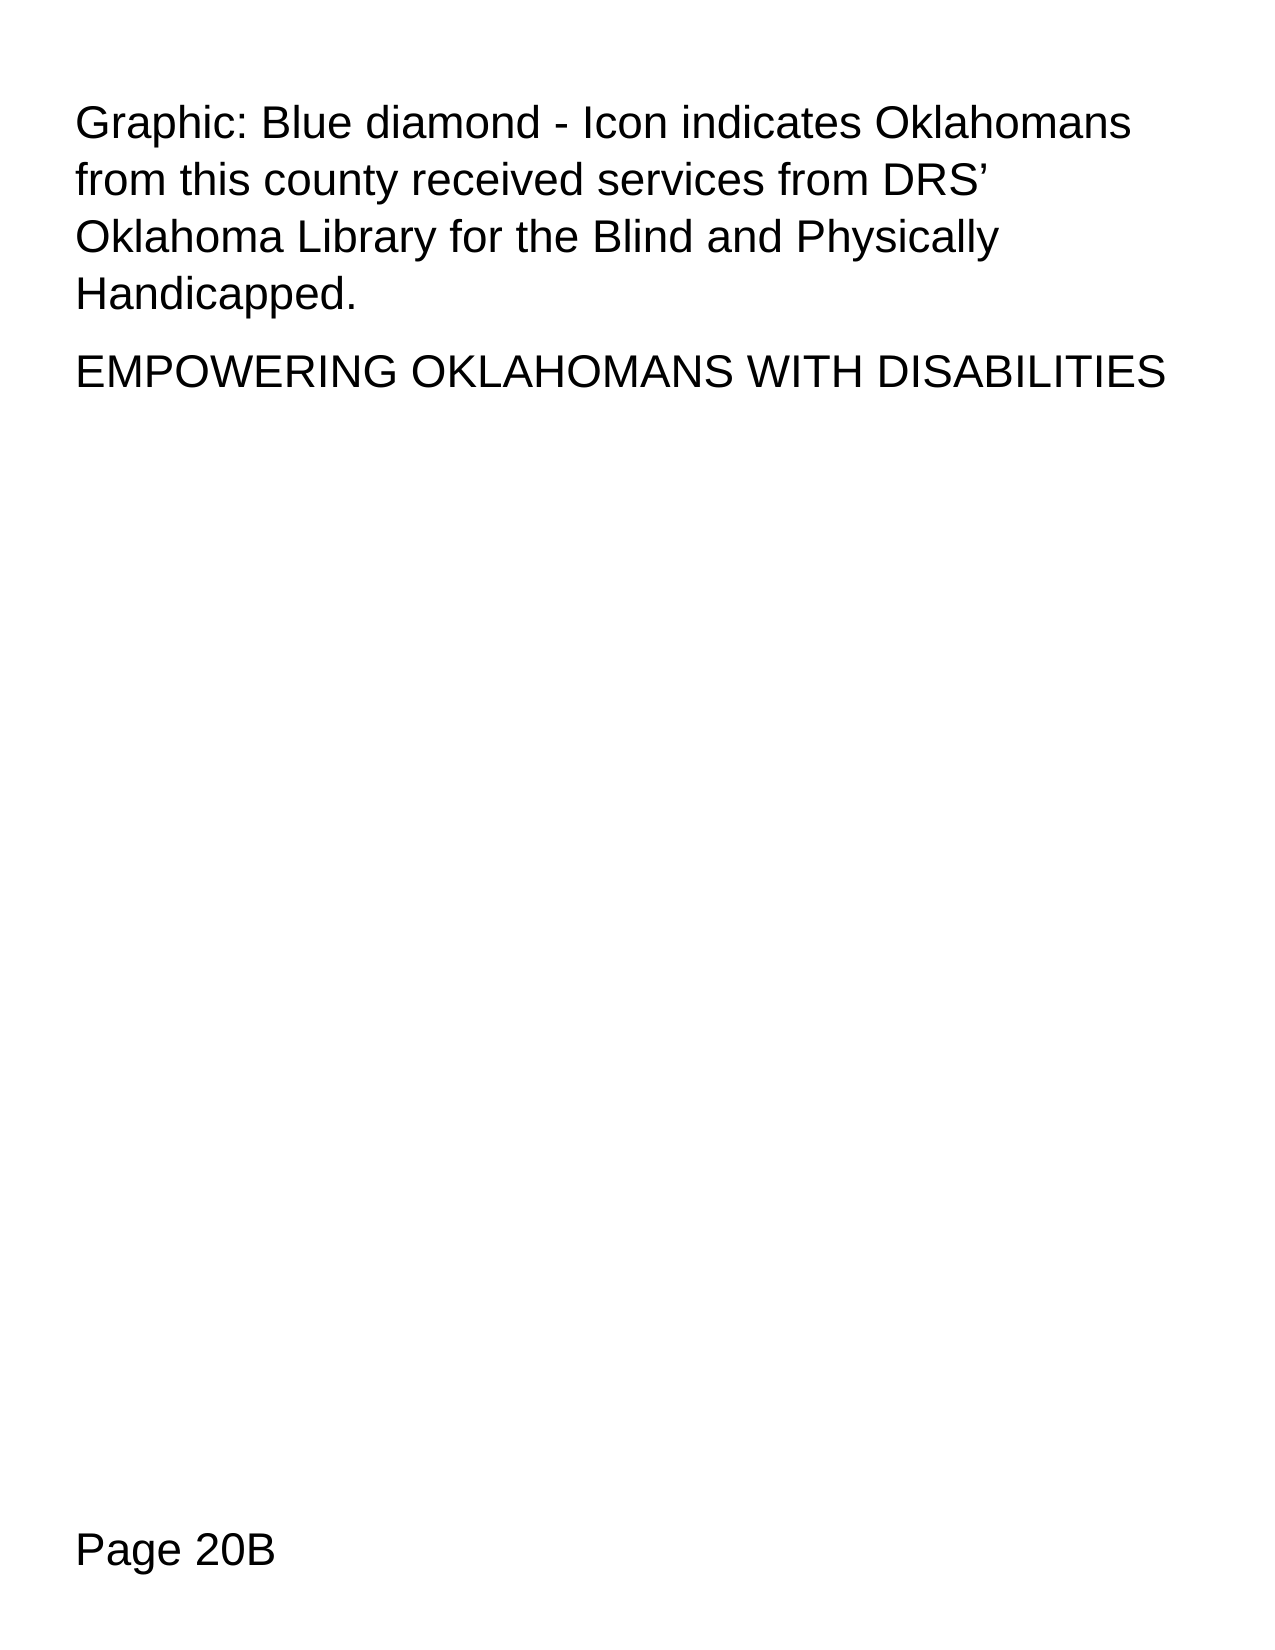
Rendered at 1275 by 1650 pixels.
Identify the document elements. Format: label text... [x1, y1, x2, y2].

text EMPOWERING OKLAHOMANS WITH DISABILITIES [75, 344, 1200, 397]
text Graphic: Blue diamond - Icon indicates Oklahomans from this county received services from DRS’ Oklahoma Library for the Blind and Physically Handicapped. [75, 96, 1200, 319]
